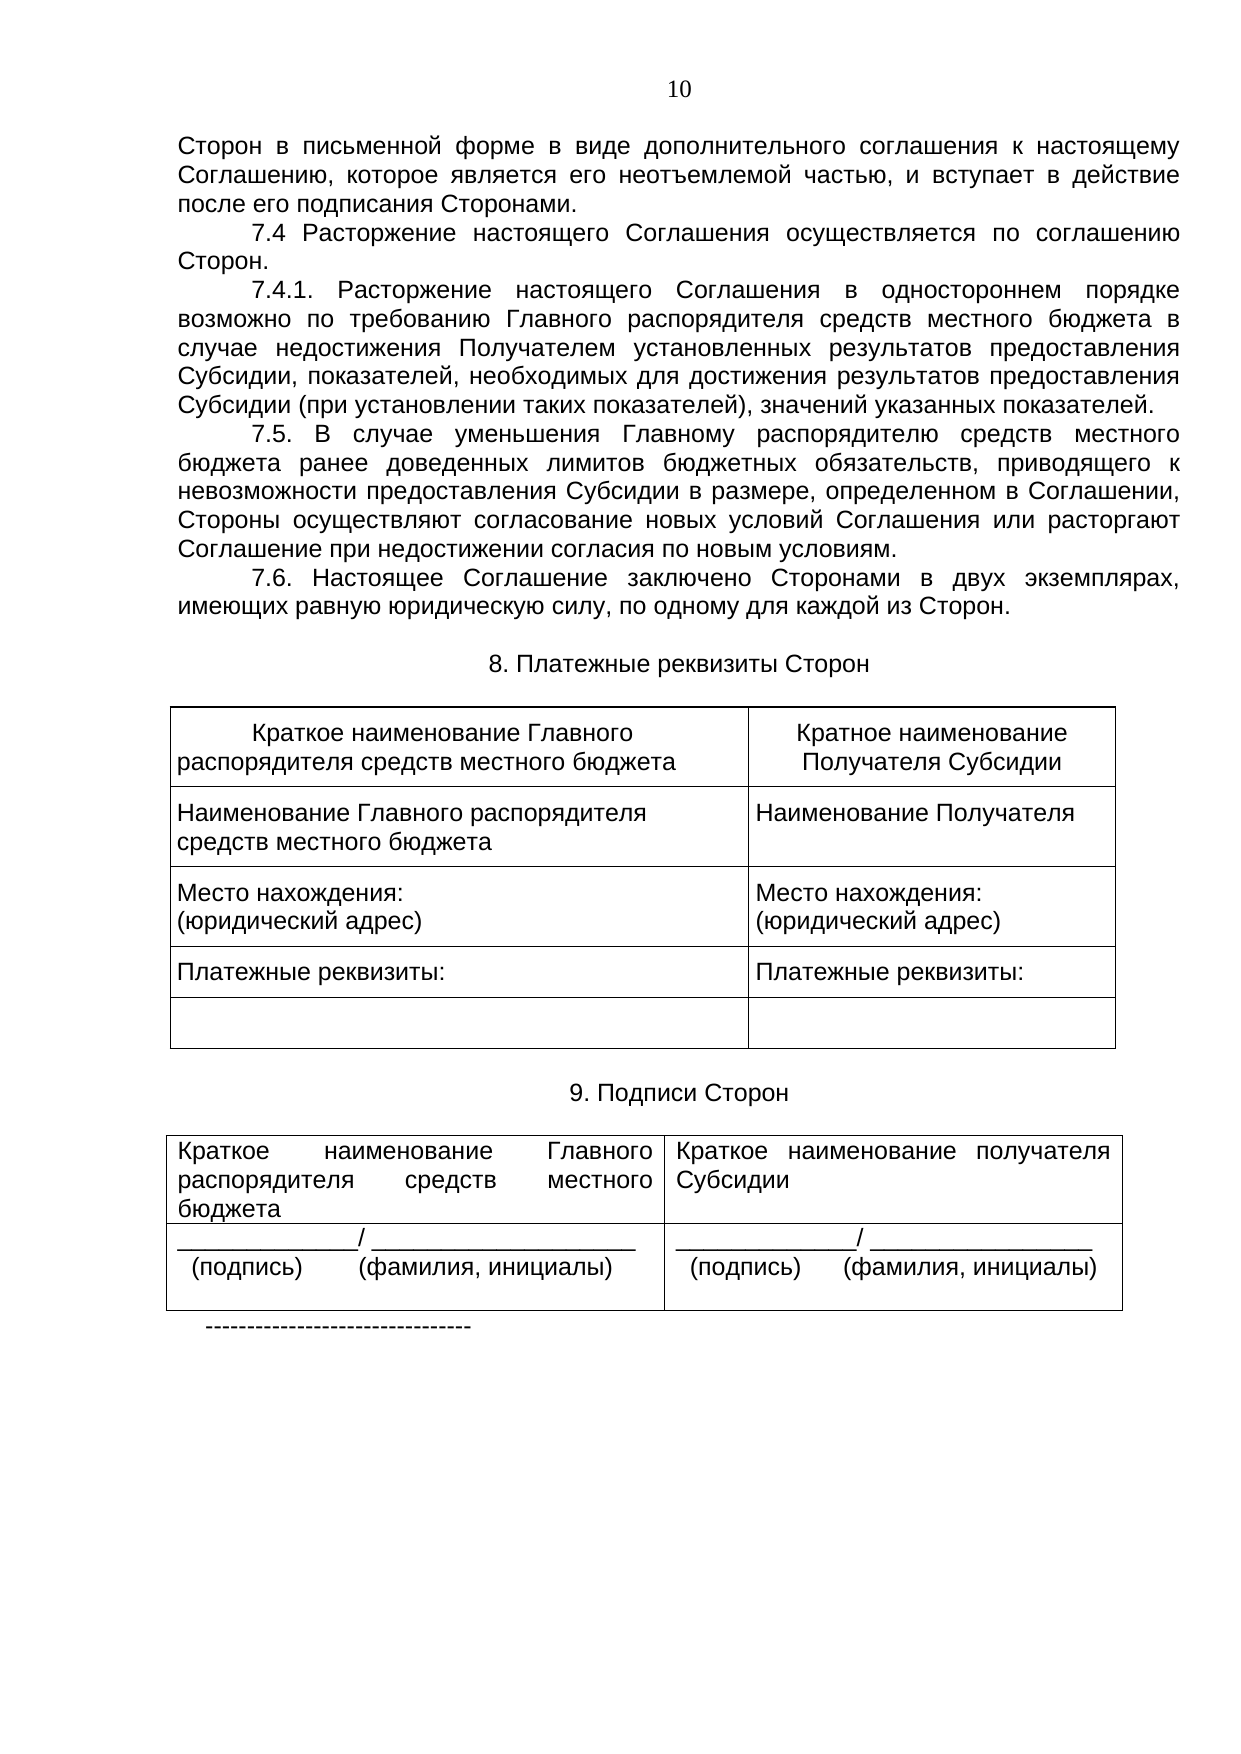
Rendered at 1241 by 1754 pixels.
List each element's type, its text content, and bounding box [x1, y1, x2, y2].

text 7.6. Настоящее Соглашение заключено Сторонами в двух экземплярах, имеющих равную юридическую силу, по одному для каждой из Сторон. [177, 563, 1181, 620]
text 7.5. В случае уменьшения Главному распорядителю средств местного бюджета ранее доведенных лимитов бюджетных обязательств, приводящего к невозможности предоставления Субсидии в размере, определенном в Соглашении, Стороны осуществляют согласование новых условий Соглашения или расторгают Соглашение при недостижении согласия по новым условиям. [177, 419, 1181, 563]
table_header Краткое наименование Главного распорядителя средств местного бюджета [171, 708, 748, 786]
table_header Краткое наименование получателя Субсидии [665, 1136, 1122, 1222]
table_cell [749, 998, 1115, 1048]
table_cell Место нахождения: (юридический адрес) [749, 867, 1115, 946]
table_cell Платежные реквизиты: [171, 947, 748, 997]
text 9. Подписи Сторон [177, 1078, 1181, 1106]
table_header Кратное наименование Получателя Субсидии [749, 708, 1115, 786]
table_cell _____________/ ________________ (подпись) (фамилия, инициалы) [665, 1224, 1122, 1310]
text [177, 131, 1181, 218]
text 7.4 Расторжение настоящего Соглашения осуществляется по соглашению Сторон. [177, 218, 1181, 275]
table_cell Платежные реквизиты: [749, 947, 1115, 997]
table_cell [171, 998, 748, 1048]
text 8. Платежные реквизиты Сторон [177, 649, 1181, 678]
table_header Краткое наименование Главного распорядителя средств местного бюджета [167, 1136, 664, 1222]
table_cell Место нахождения: (юридический адрес) [171, 867, 748, 946]
table_cell _____________/ ___________________ (подпись) (фамилия, инициалы) [167, 1224, 664, 1310]
text 7.4.1. Расторжение настоящего Соглашения в одностороннем порядке возможно по требованию Главного распорядителя средств местного бюджета в случае недостижения Получателем установленных результатов предоставления Субсидии, показателей, необходимых для достижения результатов предоставления Субсидии (при установлении таких показателей), значений указанных показателей. [177, 275, 1181, 419]
table_cell Наименование Главного распорядителя средств местного бюджета [171, 787, 748, 866]
text -------------------------------- [177, 1311, 1181, 1339]
table_cell Наименование Получателя [749, 787, 1115, 866]
